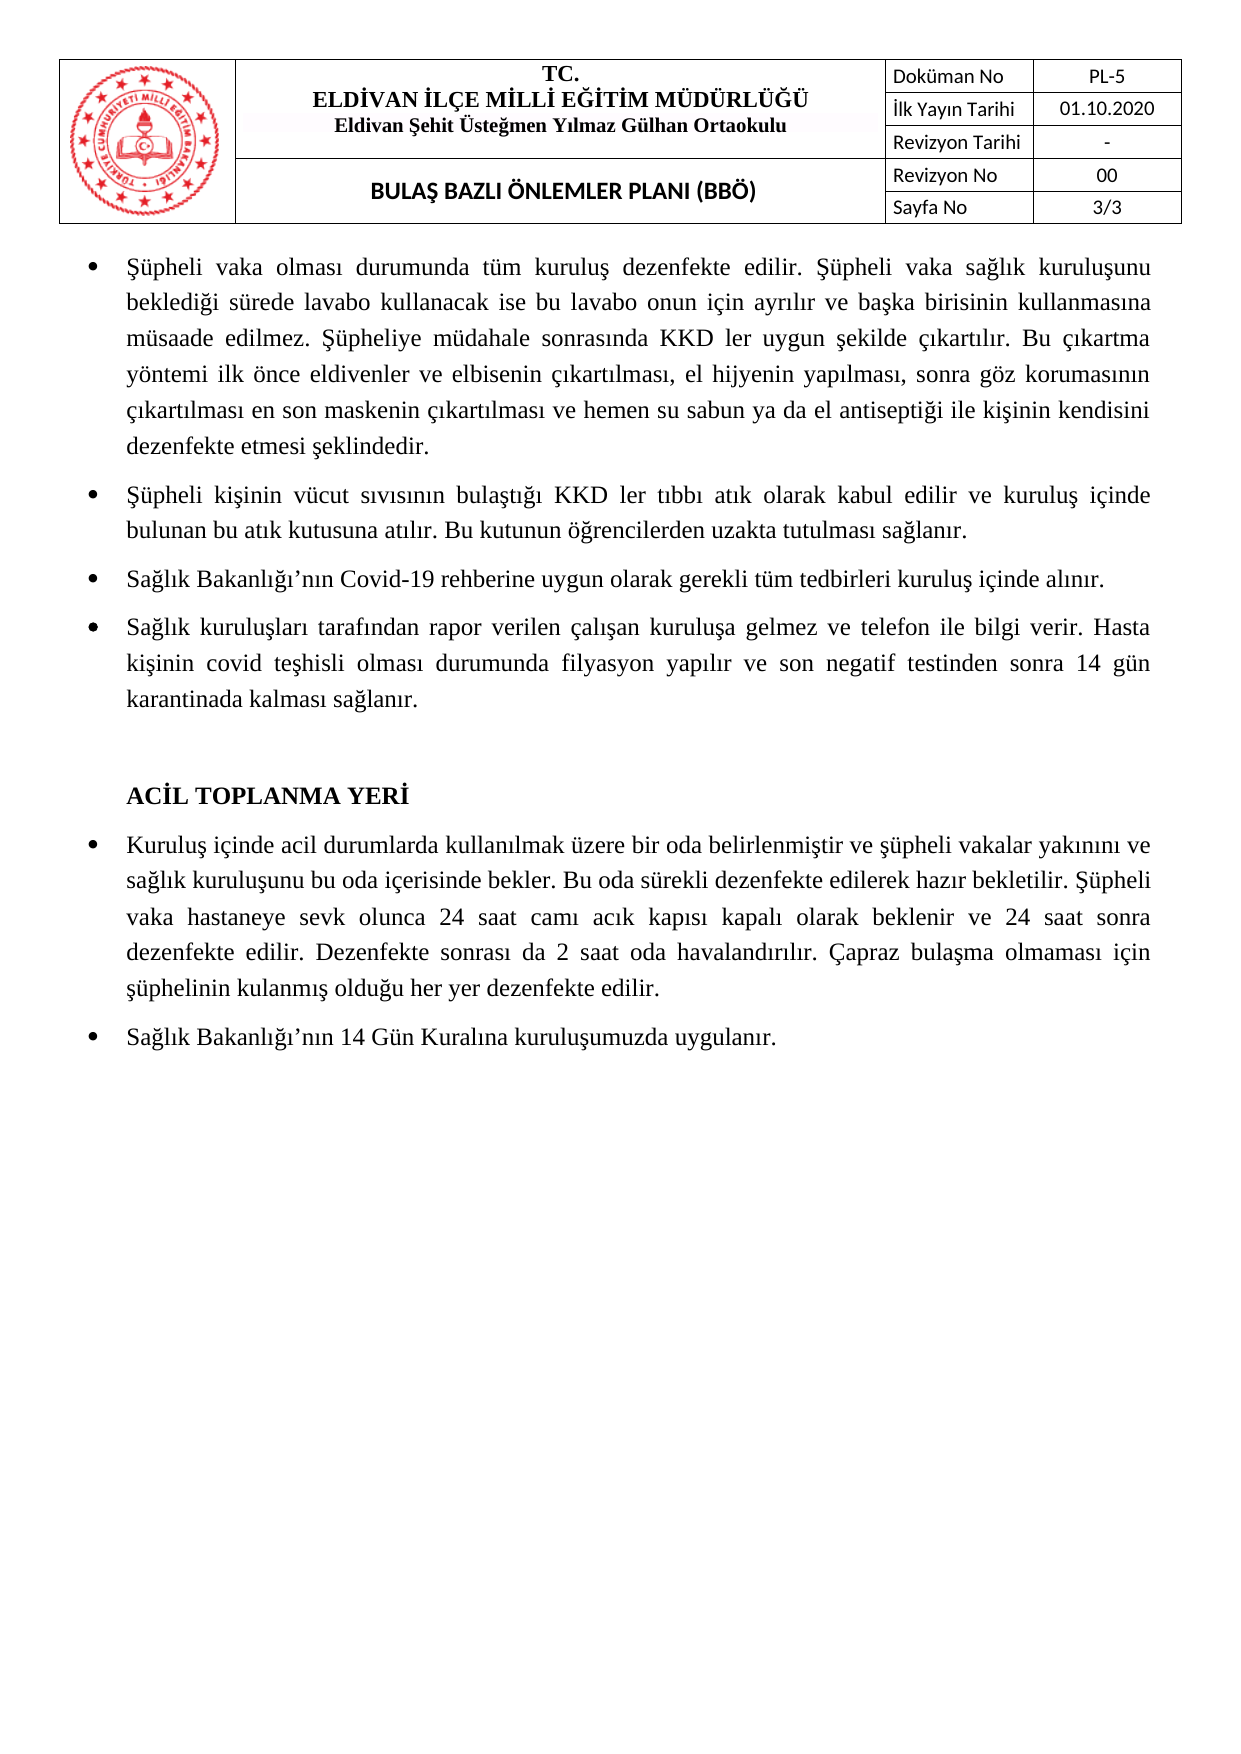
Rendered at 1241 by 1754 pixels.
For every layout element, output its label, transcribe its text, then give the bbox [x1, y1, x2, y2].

list Sağlık Bakanlığı’nın Covid-19 rehberine uygun olarak gerekli tüm tedbirleri kuruluş içinde alınır. [89, 564, 1152, 593]
list Şüpheli vaka olması durumunda tüm kuruluş dezenfekte edilir. Şüpheli vaka sağlık kuruluşunu beklediği sürede lavabo kullanacak ise bu lavabo onun için ayrılır ve başka birisinin kullanmasına müsaade edilmez. Şüpheliye müdahale sonrasında KKD ler uygun şekilde çıkartılır. Bu çıkartma yöntemi ilk önce eldivenler ve elbisenin çıkartılması, el hijyenin yapılması, sonra göz korumasının çıkartılması en son maskenin çıkartılması ve hemen su sabun ya da el antiseptiği ile kişinin kendisini dezenfekte etmesi şeklindedir. [89, 252, 1152, 460]
text ACİL TOPLANMA YERİ [126, 781, 1152, 810]
list Kuruluş içinde acil durumlarda kullanılmak üzere bir oda belirlenmiştir ve şüpheli vakalar yakınını ve sağlık kuruluşunu bu oda içerisinde bekler. Bu oda sürekli dezenfekte edilerek hazır bekletilir. Şüpheli vaka hastaneye sevk olunca 24 saat camı acık kapısı kapalı olarak beklenir ve 24 saat sonra dezenfekte edilir. Dezenfekte sonrası da 2 saat oda havalandırılır. Çapraz bulaşma olmaması için şüphelinin kulanmış olduğu her yer dezenfekte edilir. [89, 830, 1152, 1002]
picture [70, 66, 219, 216]
list Sağlık Bakanlığı’nın 14 Gün Kuralına kuruluşumuzda uygulanır. [89, 1022, 1152, 1051]
list Sağlık kuruluşları tarafından rapor verilen çalışan kuruluşa gelmez ve telefon ile bilgi verir. Hasta kişinin covid teşhisli olması durumunda filyasyon yapılır ve son negatif testinden sonra 14 gün karantinada kalması sağlanır. [89, 612, 1152, 713]
list Şüpheli kişinin vücut sıvısının bulaştığı KKD ler tıbbı atık olarak kabul edilir ve kuruluş içinde bulunan bu atık kutusuna atılır. Bu kutunun öğrencilerden uzakta tutulması sağlanır. [89, 480, 1152, 544]
